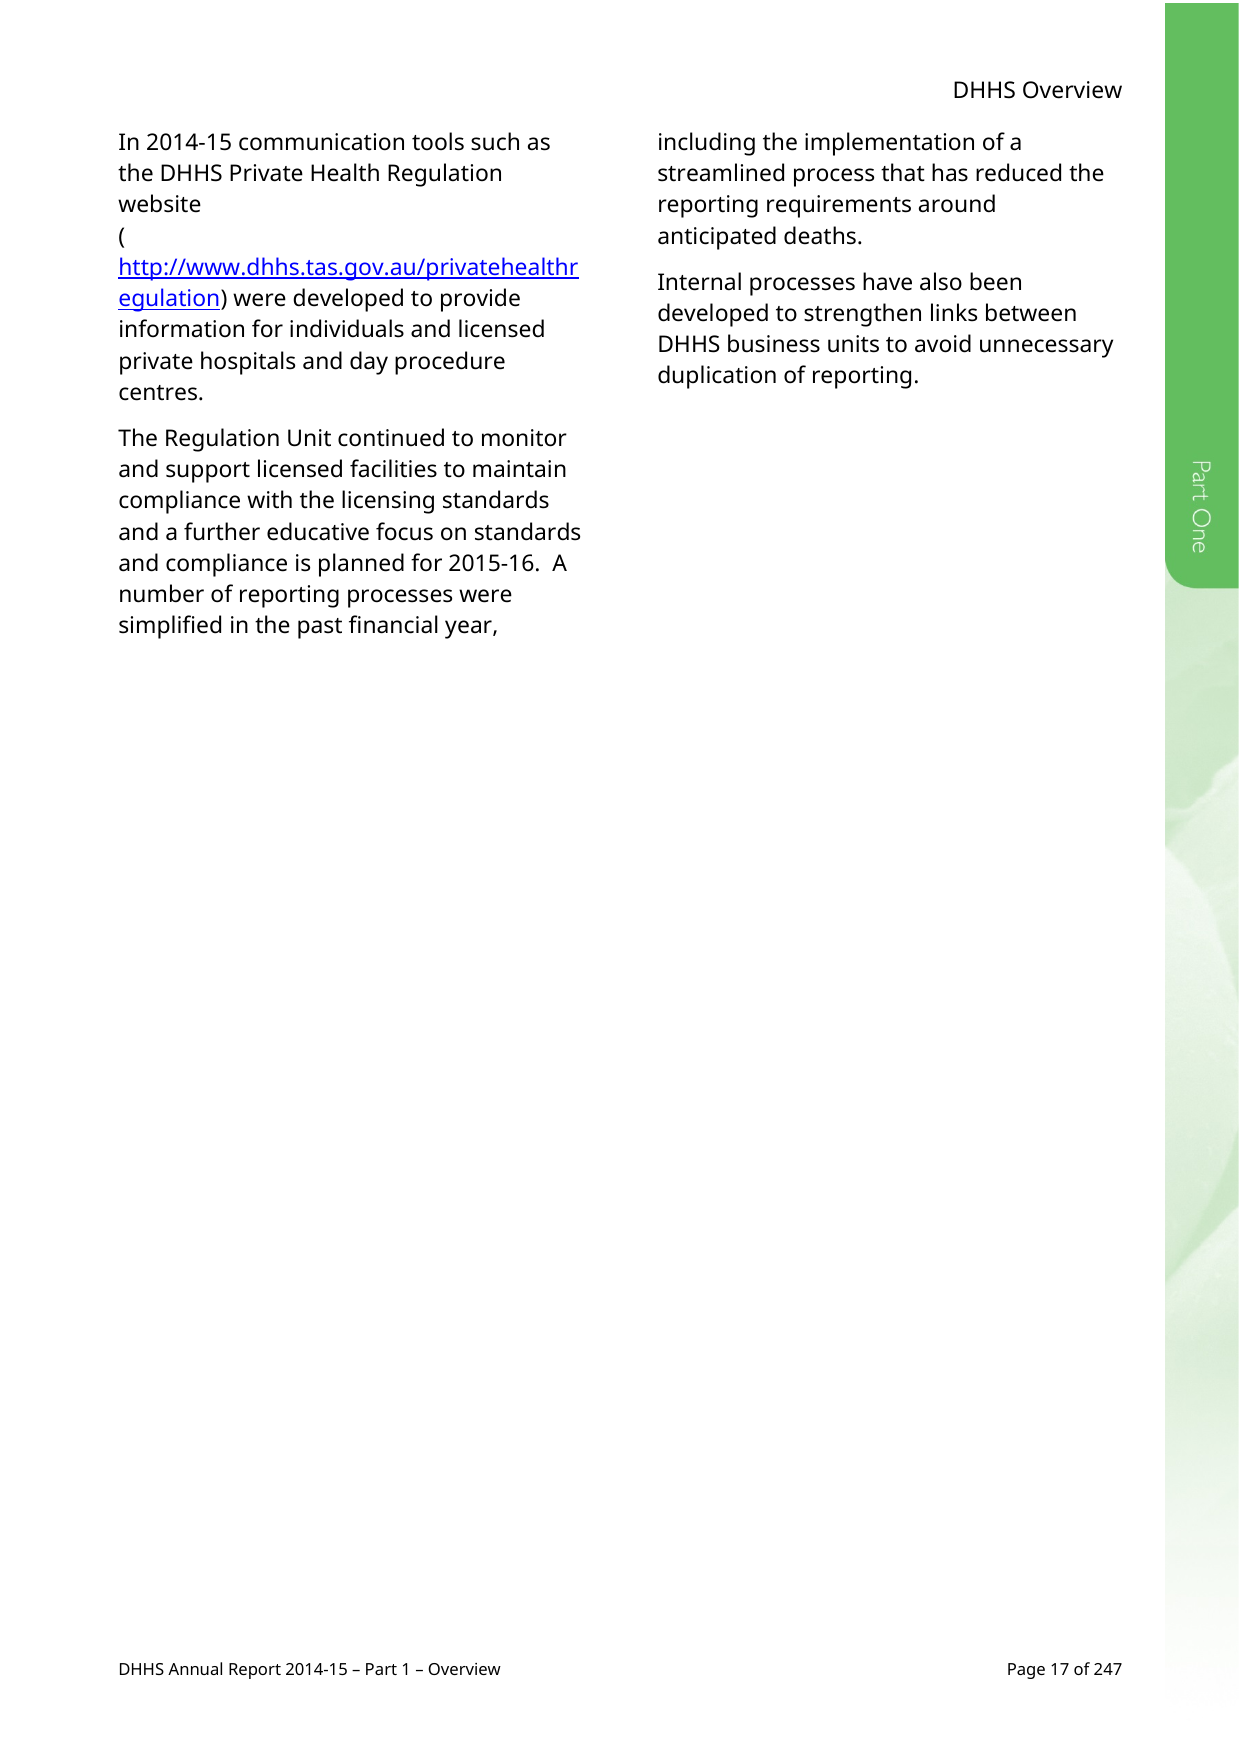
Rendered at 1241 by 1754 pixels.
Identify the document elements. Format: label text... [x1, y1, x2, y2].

picture [1165, 3, 1239, 1754]
text The Regulation Unit continued to monitor and support licensed facilities to maintain compliance with the licensing standards and a further educative focus on standards and compliance is planned for 2015-16. A number of reporting processes were simplified in the past financial year, including the implementation of a streamlined process that has reduced the reporting requirements around anticipated deaths. [657, 126, 1122, 251]
text In 2014-15 communication tools such as the DHHS Private Health Regulation website (http://www.dhhs.tas.gov.au/privatehealthregulation) were developed to provide information for individuals and licensed private hospitals and day procedure centres. [118, 126, 583, 407]
text Internal processes have also been developed to strengthen links between DHHS business units to avoid unnecessary duplication of reporting. [657, 266, 1122, 391]
text The Regulation Unit continued to monitor and support licensed facilities to maintain compliance with the licensing standards and a further educative focus on standards and compliance is planned for 2015-16. A number of reporting processes were simplified in the past financial year, including the implementation of a streamlined process that has reduced the reporting requirements around anticipated deaths. [118, 422, 583, 641]
